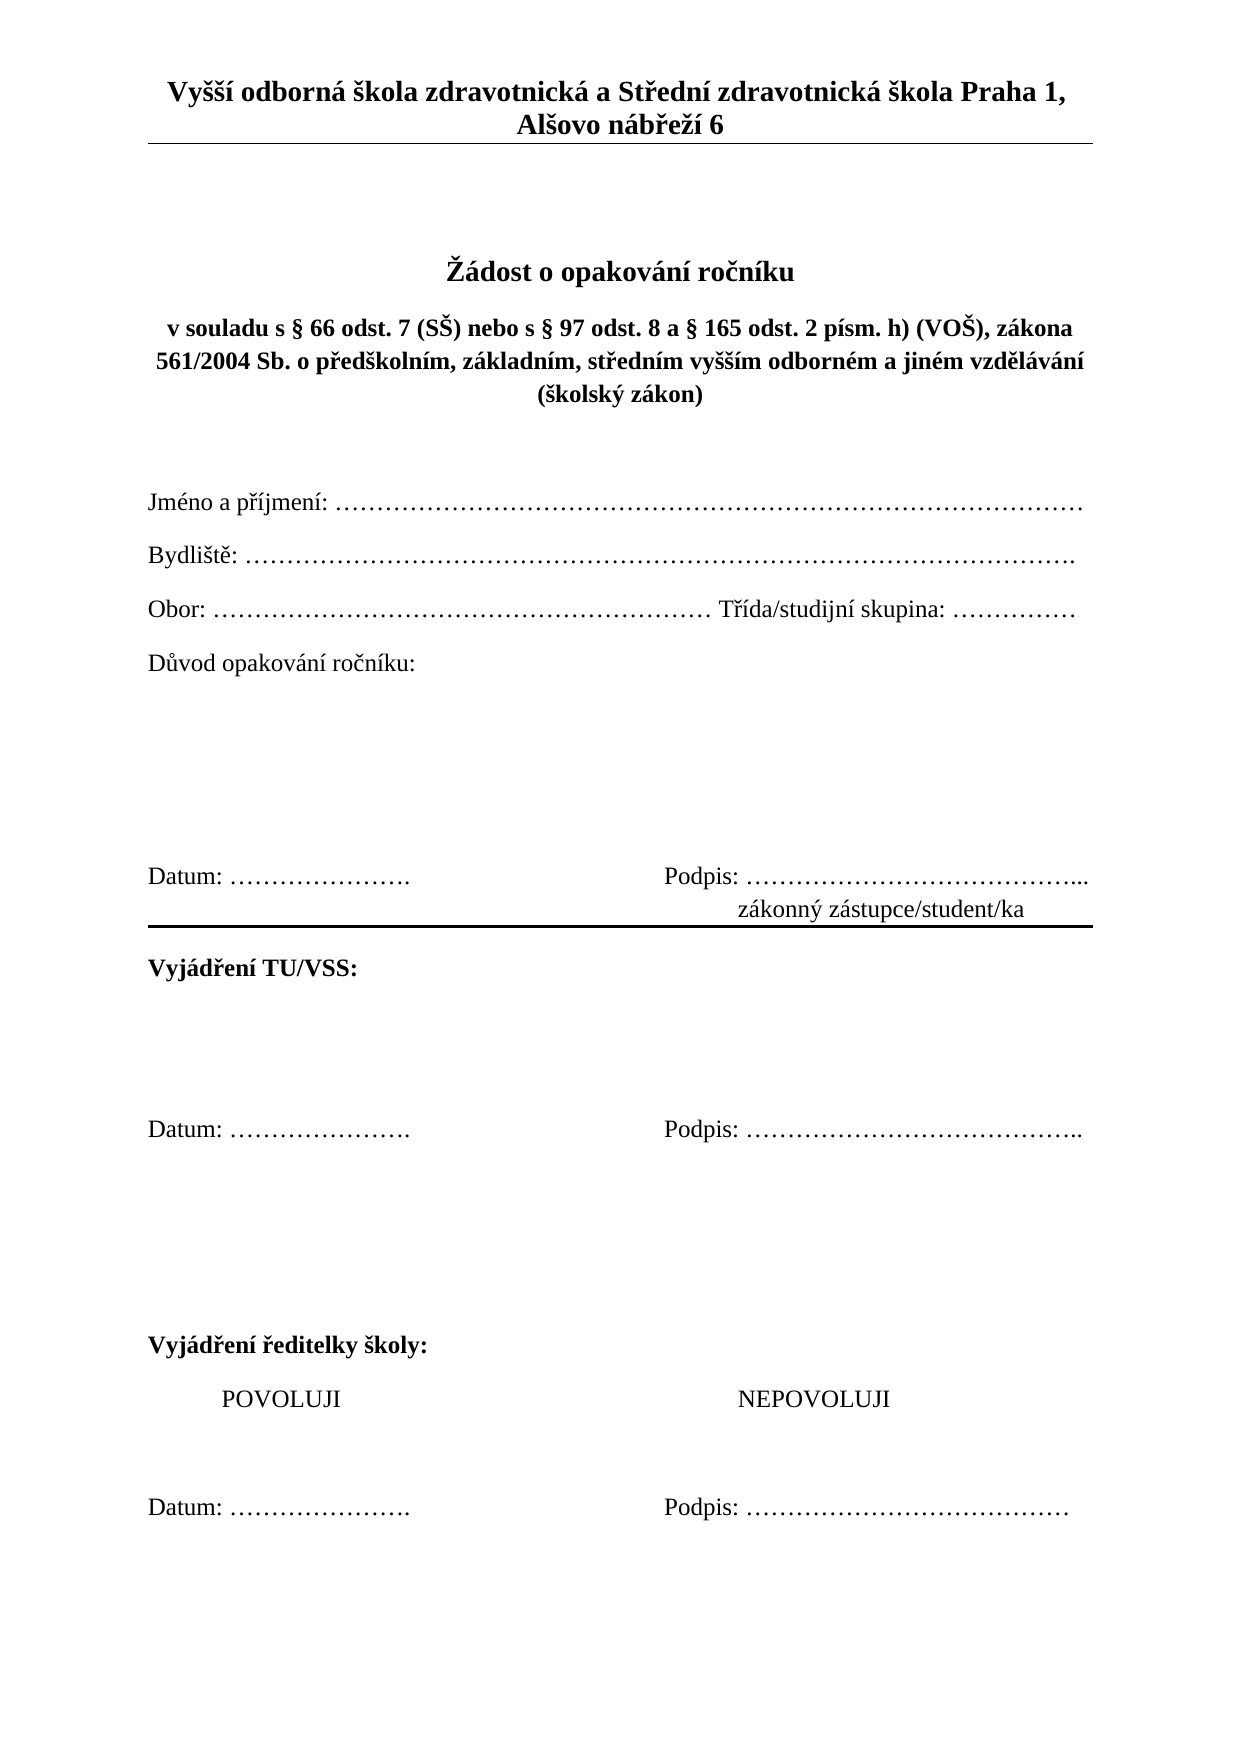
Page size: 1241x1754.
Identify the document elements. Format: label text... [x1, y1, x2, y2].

text v souladu s § 66 odst. 7 (SŠ) nebo s § 97 odst. 8 a § 165 odst. 2 písm. h) (VOŠ), zákona 561/2004 Sb. o předškolním, základním, středním vyšším odborném a jiném vzdělávání (školský zákon) [148, 313, 1093, 408]
text Žádost o opakování ročníku [148, 254, 1093, 287]
text Vyjádření ředitelky školy: [148, 1330, 1093, 1359]
text Datum: …………………. Podpis: ………………………………… [148, 1492, 1093, 1520]
text Vyjádření TU/VSS: [148, 953, 1093, 982]
text Důvod opakování ročníku: [148, 648, 1093, 677]
text zákonný zástupce/student/ka [148, 894, 1093, 925]
text POVOLUJI NEPOVOLUJI [148, 1384, 1093, 1413]
text Datum: …………………. Podpis: ………………………………….. [148, 1114, 1093, 1143]
text Datum: …………………. Podpis: …………………………………... [148, 861, 1093, 890]
text Jméno a příjmení: ……………………………………………………………………………… [148, 487, 1093, 516]
text Obor: …………………………………………………… Třída/studijní skupina: …………… [148, 594, 1093, 623]
text Bydliště: ………………………………………………………………………………………. [148, 541, 1093, 569]
